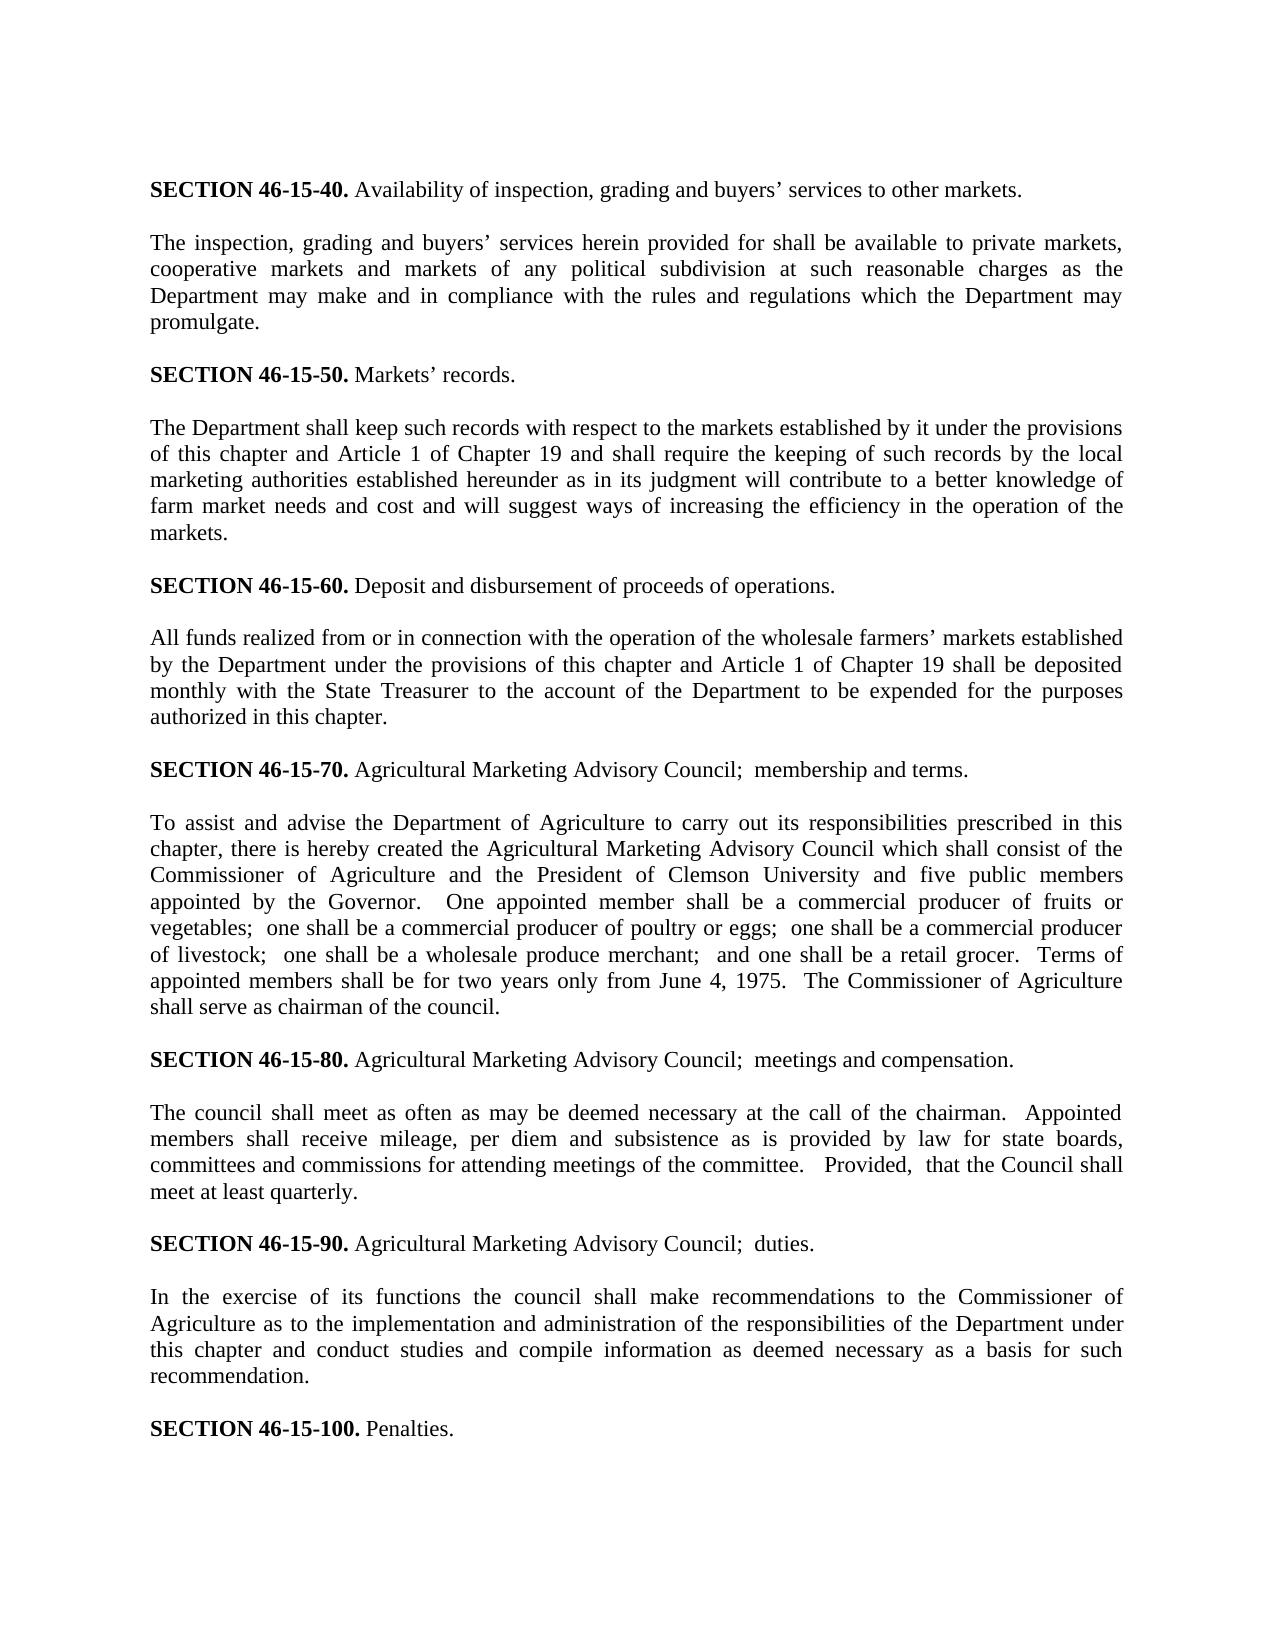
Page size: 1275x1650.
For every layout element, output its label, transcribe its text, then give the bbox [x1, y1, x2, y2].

text The Department shall keep such records with respect to the markets established by it under the provisions of this chapter and Article 1 of Chapter 19 and shall require the keeping of such records by the local marketing authorities established hereunder as in its judgment will contribute to a better knowledge of farm market needs and cost and will suggest ways of increasing the efficiency in the operation of the markets. [150, 413, 1125, 545]
text The council shall meet as often as may be deemed necessary at the call of the chairman. Appointed members shall receive mileage, per diem and subsistence as is provided by law for state boards, committees and commissions for attending meetings of the committee. Provided, that the Council shall meet at least quarterly. [150, 1099, 1125, 1204]
text SECTION 46-15-80. Agricultural Marketing Advisory Council; meetings and compensation. [150, 1046, 1125, 1072]
text SECTION 46-15-60. Deposit and disbursement of proceeds of operations. [150, 572, 1125, 598]
text The inspection, grading and buyers’ services herein provided for shall be available to private markets, cooperative markets and markets of any political subdivision at such reasonable charges as the Department may make and in compliance with the rules and regulations which the Department may promulgate. [150, 229, 1125, 334]
text SECTION 46-15-50. Markets’ records. [150, 361, 1125, 387]
text SECTION 46-15-100. Penalties. [150, 1415, 1125, 1441]
text SECTION 46-15-90. Agricultural Marketing Advisory Council; duties. [150, 1231, 1125, 1257]
text All funds realized from or in connection with the operation of the wholesale farmers’ markets established by the Department under the provisions of this chapter and Article 1 of Chapter 19 shall be deposited monthly with the State Treasurer to the account of the Department to be expended for the purposes authorized in this chapter. [150, 624, 1125, 730]
text In the exercise of its functions the council shall make recommendations to the Commissioner of Agriculture as to the implementation and administration of the responsibilities of the Department under this chapter and conduct studies and compile information as deemed necessary as a basis for such recommendation. [150, 1283, 1125, 1389]
text SECTION 46-15-40. Availability of inspection, grading and buyers’ services to other markets. [150, 176, 1125, 203]
text To assist and advise the Department of Agriculture to carry out its responsibilities prescribed in this chapter, there is hereby created the Agricultural Marketing Advisory Council which shall consist of the Commissioner of Agriculture and the President of Clemson University and five public members appointed by the Governor. One appointed member shall be a commercial producer of fruits or vegetables; one shall be a commercial producer of poultry or eggs; one shall be a commercial producer of livestock; one shall be a wholesale produce merchant; and one shall be a retail grocer. Terms of appointed members shall be for two years only from June 4, 1975. The Commissioner of Agriculture shall serve as chairman of the council. [150, 809, 1125, 1020]
text SECTION 46-15-70. Agricultural Marketing Advisory Council; membership and terms. [150, 756, 1125, 782]
